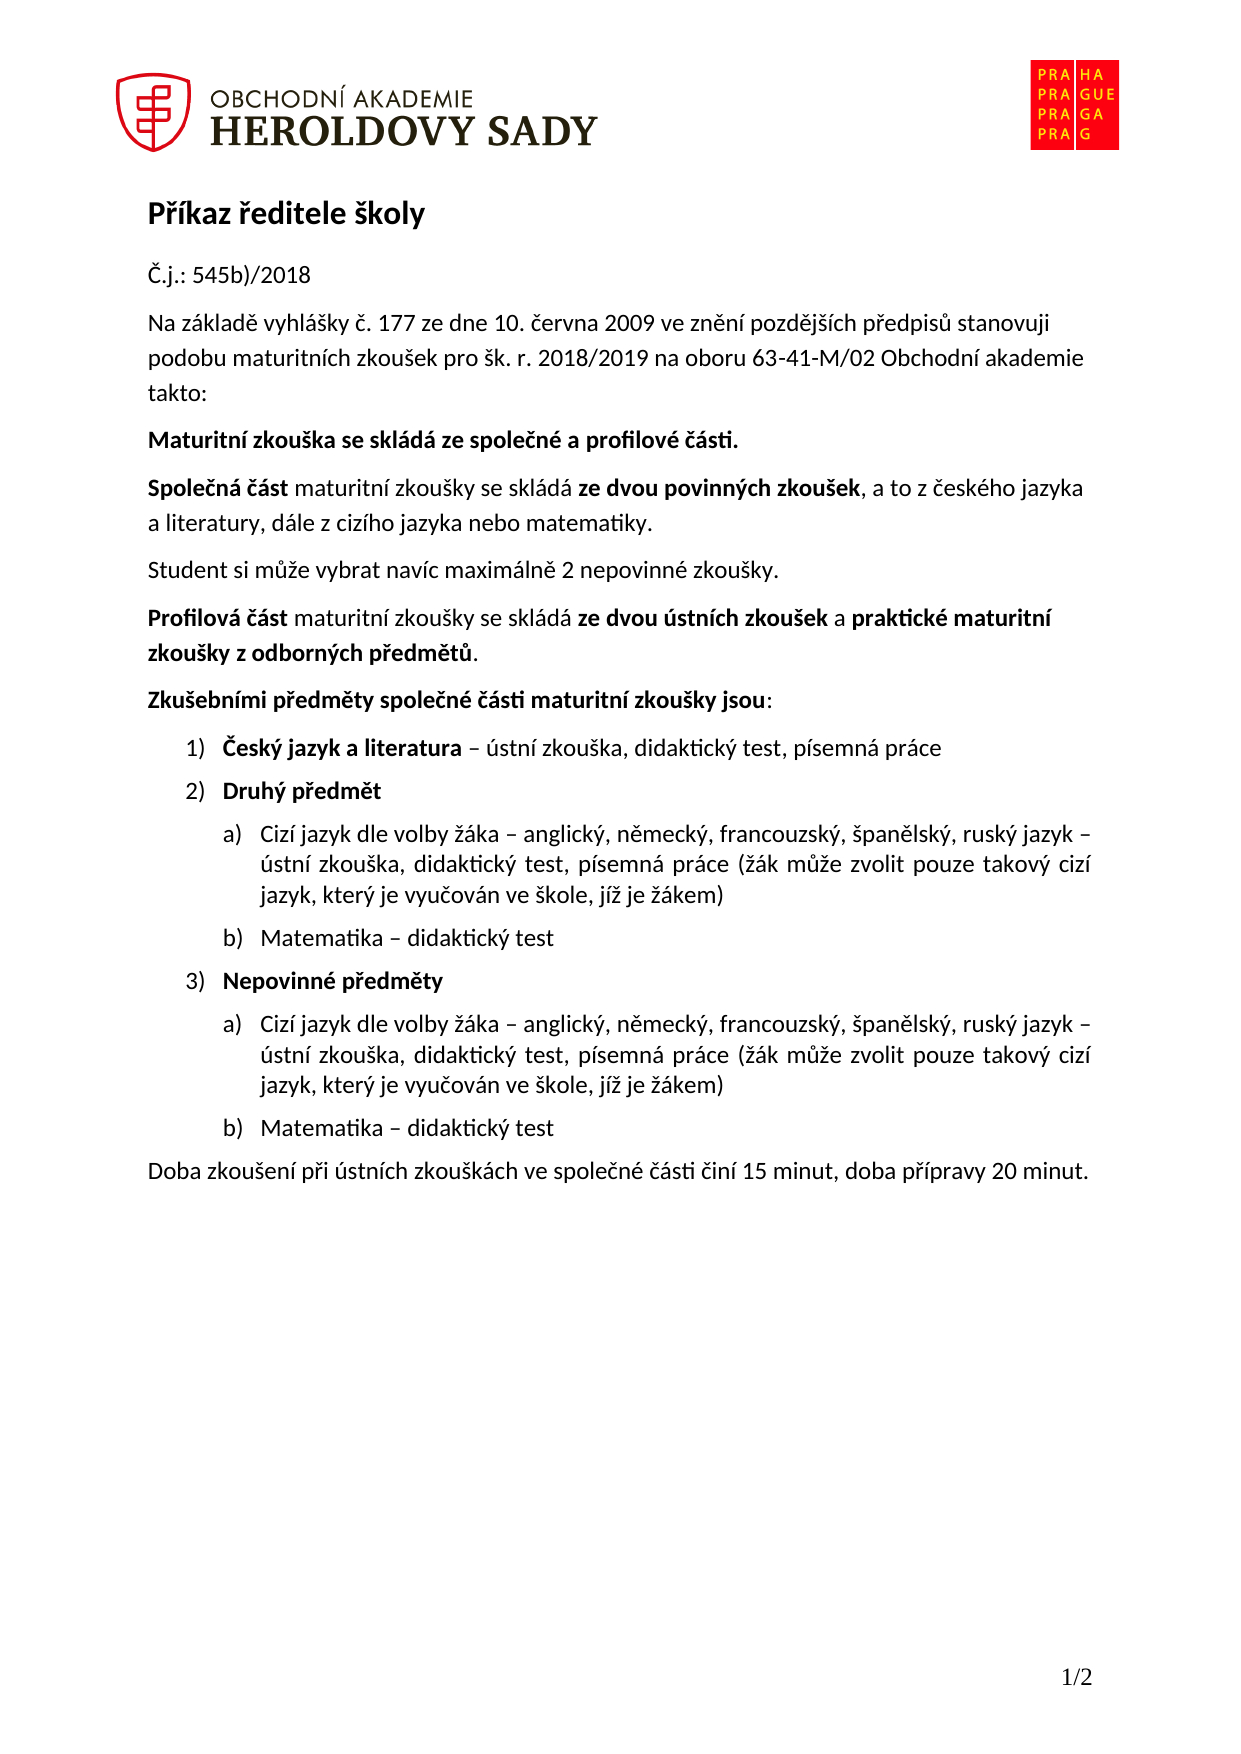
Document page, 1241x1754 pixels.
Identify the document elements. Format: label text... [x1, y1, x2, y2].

list Cizí jazyk dle volby žáka – anglický, německý, francouzský, španělský, ruský jazyk – ústní zkouška, didaktický test, písemná práce (žák může zvolit pouze takový cizí jazyk, který je vyučován ve škole, jíž je žákem) [223, 818, 1092, 910]
list Nepovinné předměty [185, 965, 1092, 996]
list Druhý předmět [185, 775, 1092, 806]
text Společná část maturitní zkoušky se skládá ze dvou povinných zkoušek, a to z českého jazyka a literatury, dále z cizího jazyka nebo matematiky. [148, 472, 1092, 538]
picture [1030, 60, 1120, 150]
text Student si může vybrat navíc maximálně 2 nepovinné zkoušky. [148, 554, 1092, 585]
text Doba zkoušení při ústních zkouškách ve společné části činí 15 minut, doba přípravy 20 minut. [148, 1155, 1092, 1186]
list Cizí jazyk dle volby žáka – anglický, německý, francouzský, španělský, ruský jazyk – ústní zkouška, didaktický test, písemná práce (žák může zvolit pouze takový cizí jazyk, který je vyučován ve škole, jíž je žákem) [223, 1008, 1092, 1100]
text Příkaz ředitele školy [148, 192, 1122, 233]
list Matematika – didaktický test [223, 922, 1092, 953]
list Český jazyk a literatura – ústní zkouška, didaktický test, písemná práce [185, 732, 1092, 763]
text Maturitní zkouška se skládá ze společné a profilové části. [148, 424, 1092, 455]
list Matematika – didaktický test [223, 1112, 1092, 1143]
text Č.j.: 545b)/2018 [148, 259, 1092, 290]
text Zkušebními předměty společné části maturitní zkoušky jsou: [148, 684, 1092, 715]
picture [78, 46, 654, 177]
text Profilová část maturitní zkoušky se skládá ze dvou ústních zkoušek a praktické maturitní zkoušky z odborných předmětů. [148, 602, 1092, 668]
text Na základě vyhlášky č. 177 ze dne 10. června 2009 ve znění pozdějších předpisů stanovuji podobu maturitních zkoušek pro šk. r. 2018/2019 na oboru 63-41-M/02 Obchodní akademie takto: [148, 307, 1092, 408]
